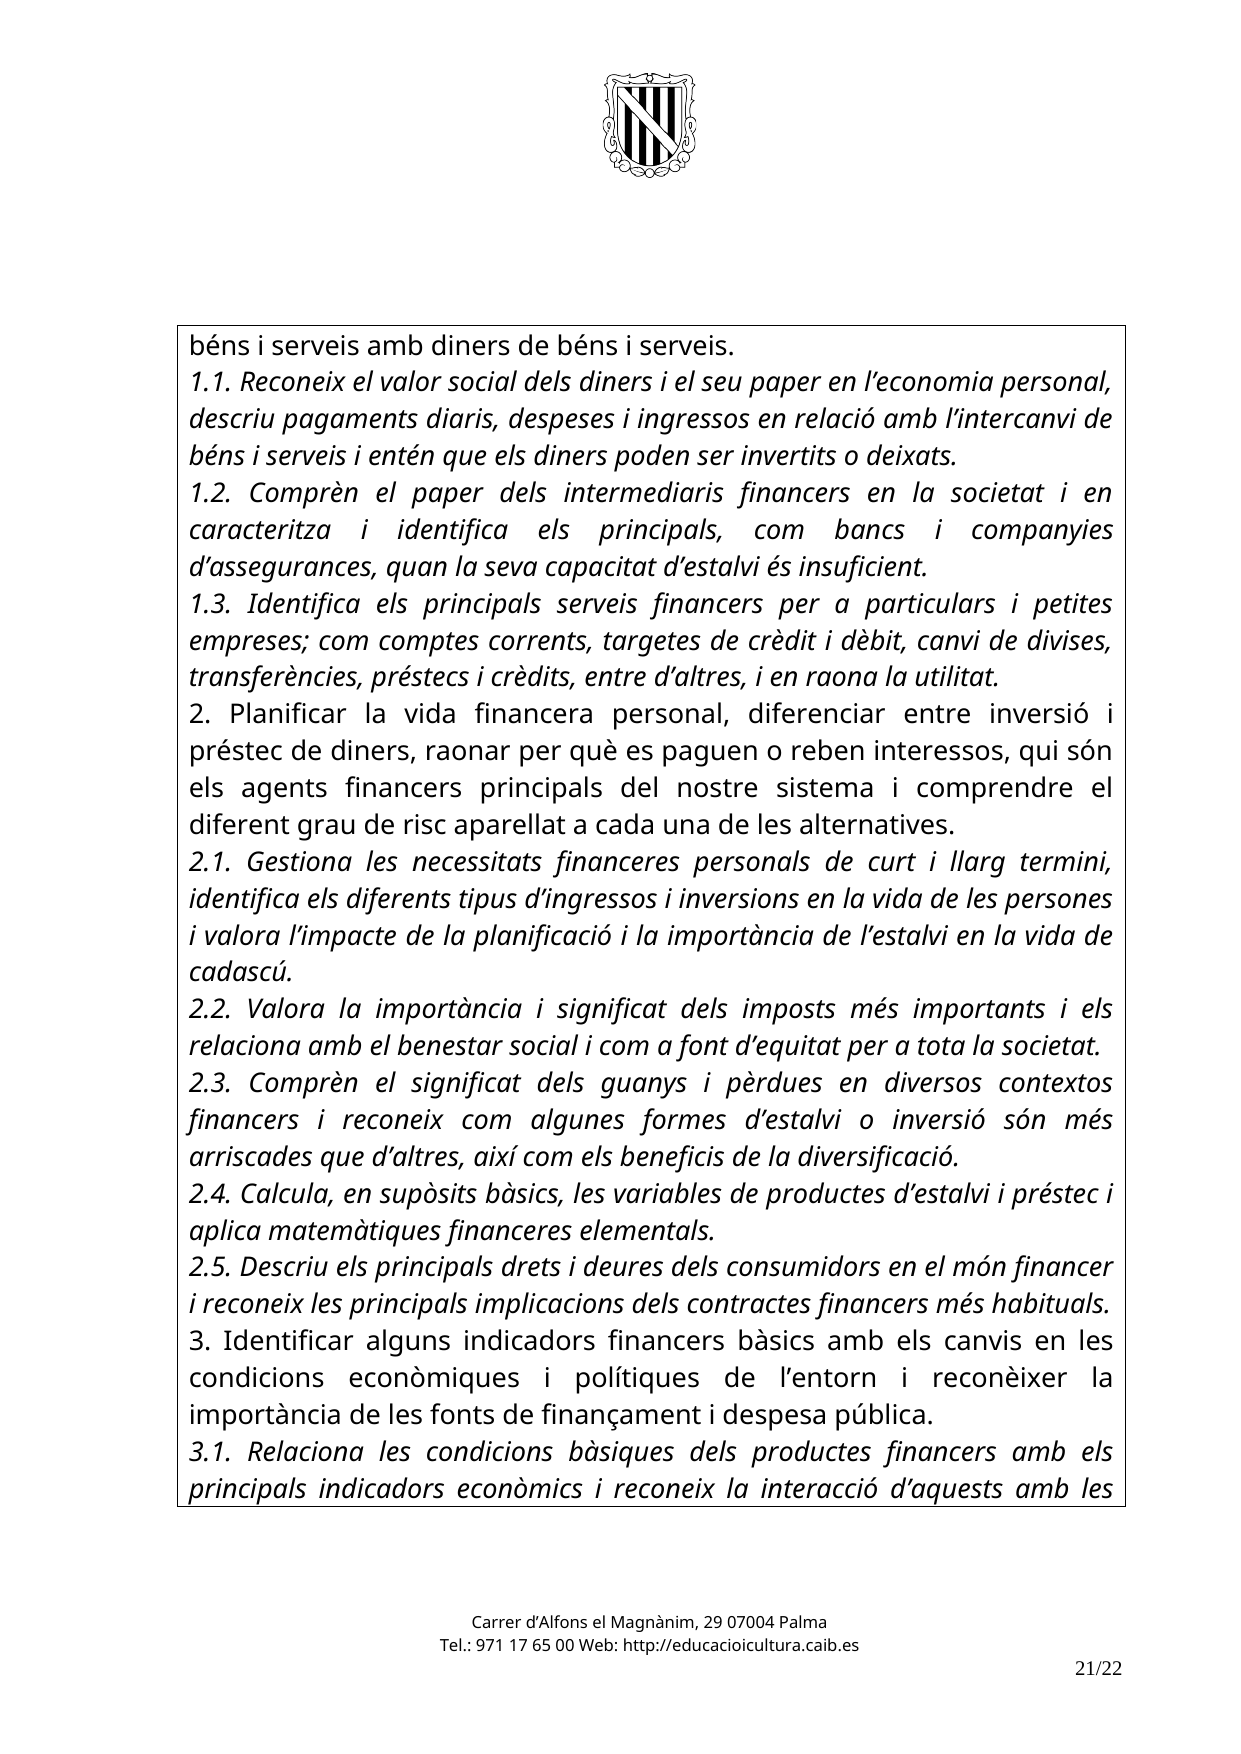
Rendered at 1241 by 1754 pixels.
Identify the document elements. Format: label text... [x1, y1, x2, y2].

picture [602, 73, 697, 178]
